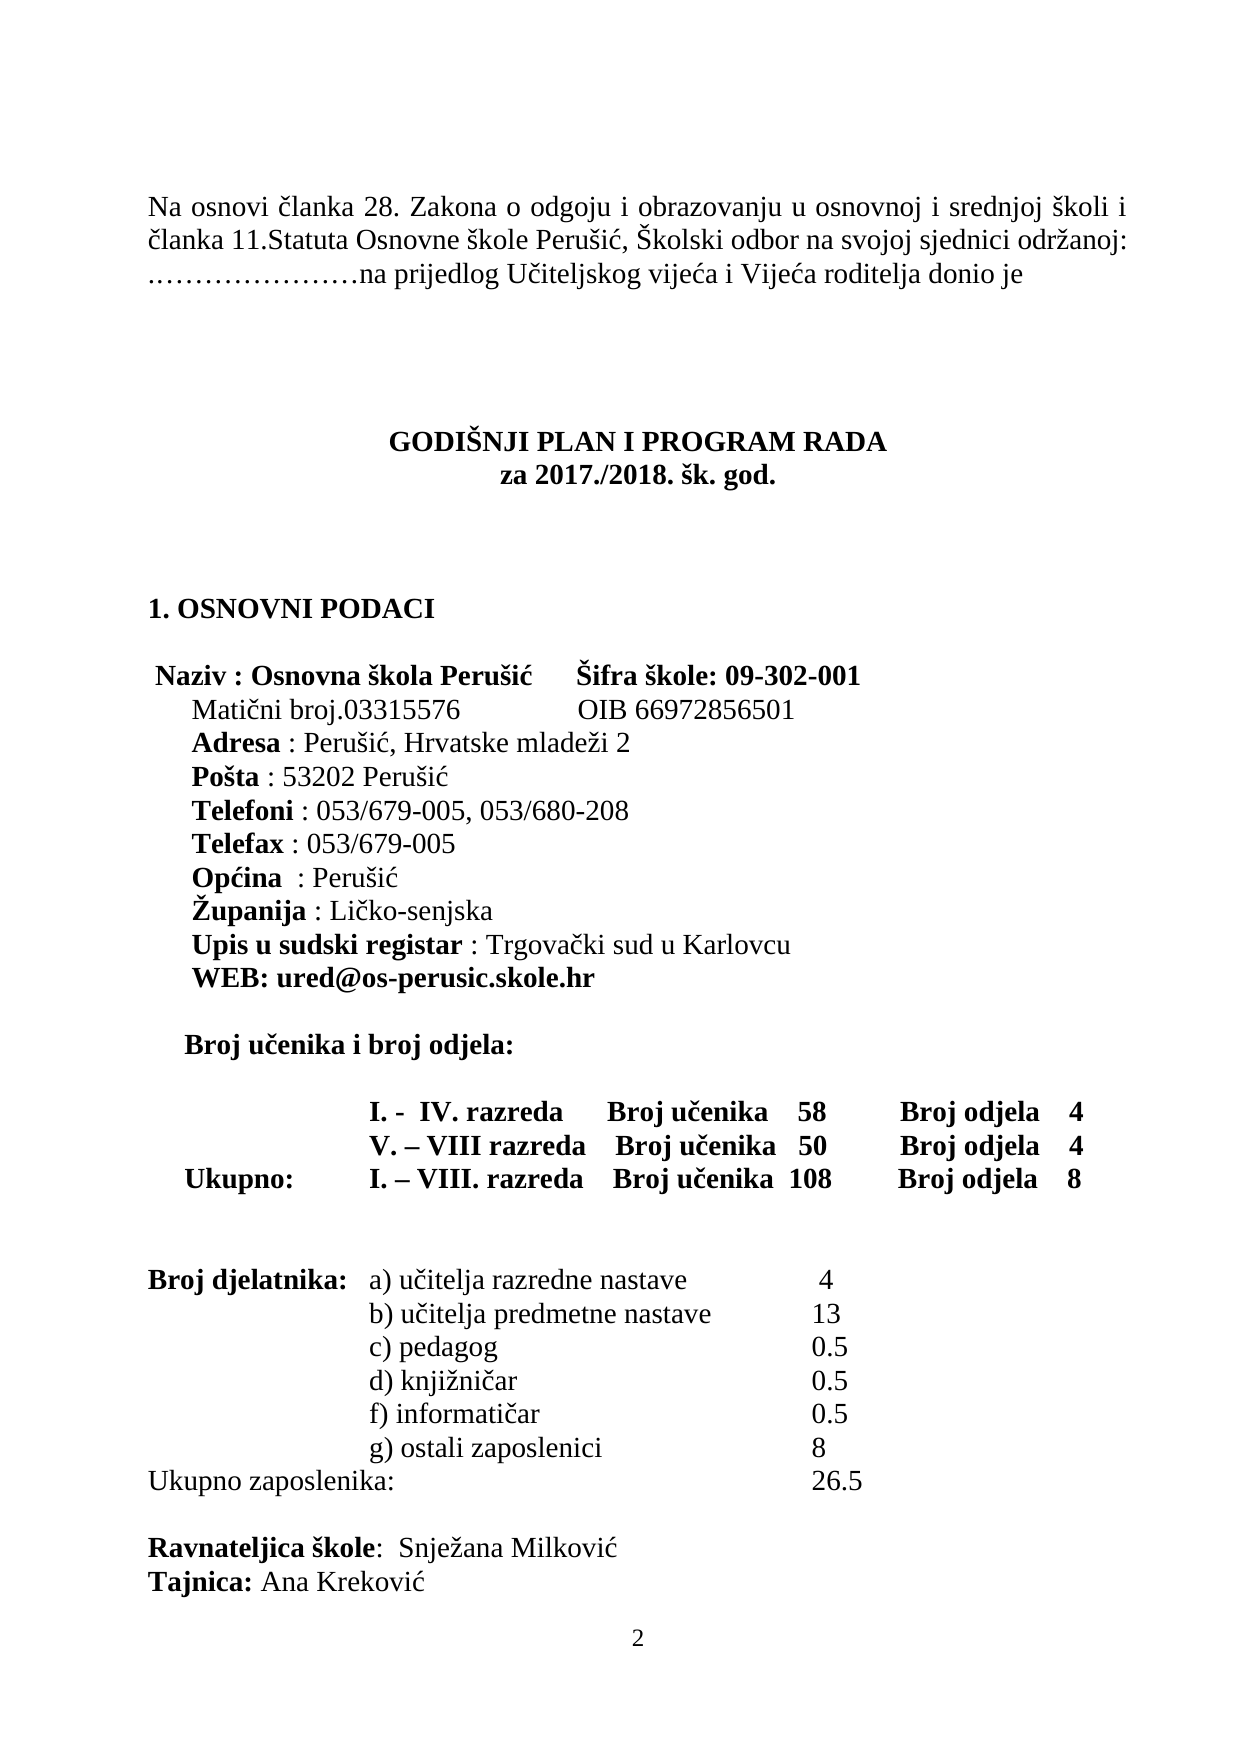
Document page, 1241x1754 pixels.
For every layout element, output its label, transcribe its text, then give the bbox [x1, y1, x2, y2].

text Telefax : 053/679-005 [191, 826, 1128, 860]
text Ukupno: I. – VIII. razreda Broj učenika 108 Broj odjela 8 [148, 1162, 1128, 1195]
text Općina : Perušić [191, 860, 1128, 893]
text Upis u sudski registar : Trgovački sud u Karlovcu [191, 927, 1128, 960]
text Broj djelatnika: a) učitelja razredne nastave 4 [148, 1262, 1128, 1296]
text Tajnica: Ana Kreković [148, 1564, 1128, 1598]
text Adresa : Perušić, Hrvatske mladeži 2 [191, 726, 1128, 759]
text Matični broj.03315576 OIB 66972856501 [148, 692, 1128, 726]
text WEB: ured@os-perusic.skole.hr [148, 960, 1128, 994]
text Na osnovi članka 28. Zakona o odgoju i obrazovanju u osnovnoj i srednjoj školi i članka 11.Statuta Osnovne škole Perušić, Školski odbor na svojoj sjednici održanoj: .…………………na prijedlog Učiteljskog vijeća i Vijeća roditelja donio je [148, 189, 1128, 289]
text GODIŠNJI PLAN I PROGRAM RADA [148, 424, 1128, 457]
text d) knjižničar 0.5 [148, 1363, 1128, 1396]
text Broj učenika i broj odjela: [148, 1027, 1128, 1061]
text V. – VIII razreda Broj učenika 50 Broj odjela 4 [148, 1128, 1128, 1162]
text g) ostali zaposlenici 8 [148, 1430, 1128, 1463]
text Županija : Ličko-senjska [148, 893, 1128, 927]
text Pošta : 53202 Perušić [191, 759, 1128, 793]
text I. - IV. razreda Broj učenika 58 Broj odjela 4 [148, 1094, 1128, 1128]
text Naziv : Osnovna škola Perušić Šifra škole: 09-302-001 [148, 658, 1128, 692]
text c) pedagog 0.5 [148, 1329, 1128, 1363]
text za 2017./2018. šk. god. [148, 457, 1128, 491]
text Ukupno zaposlenika: 26.5 [148, 1463, 1128, 1497]
text Telefoni : 053/679-005, 053/680-208 [191, 793, 1128, 826]
text b) učitelja predmetne nastave 13 [148, 1296, 1128, 1329]
text 1. OSNOVNI PODACI [148, 591, 1128, 625]
text f) informatičar 0.5 [148, 1396, 1128, 1430]
text Ravnateljica škole: Snježana Milković [148, 1531, 1128, 1564]
